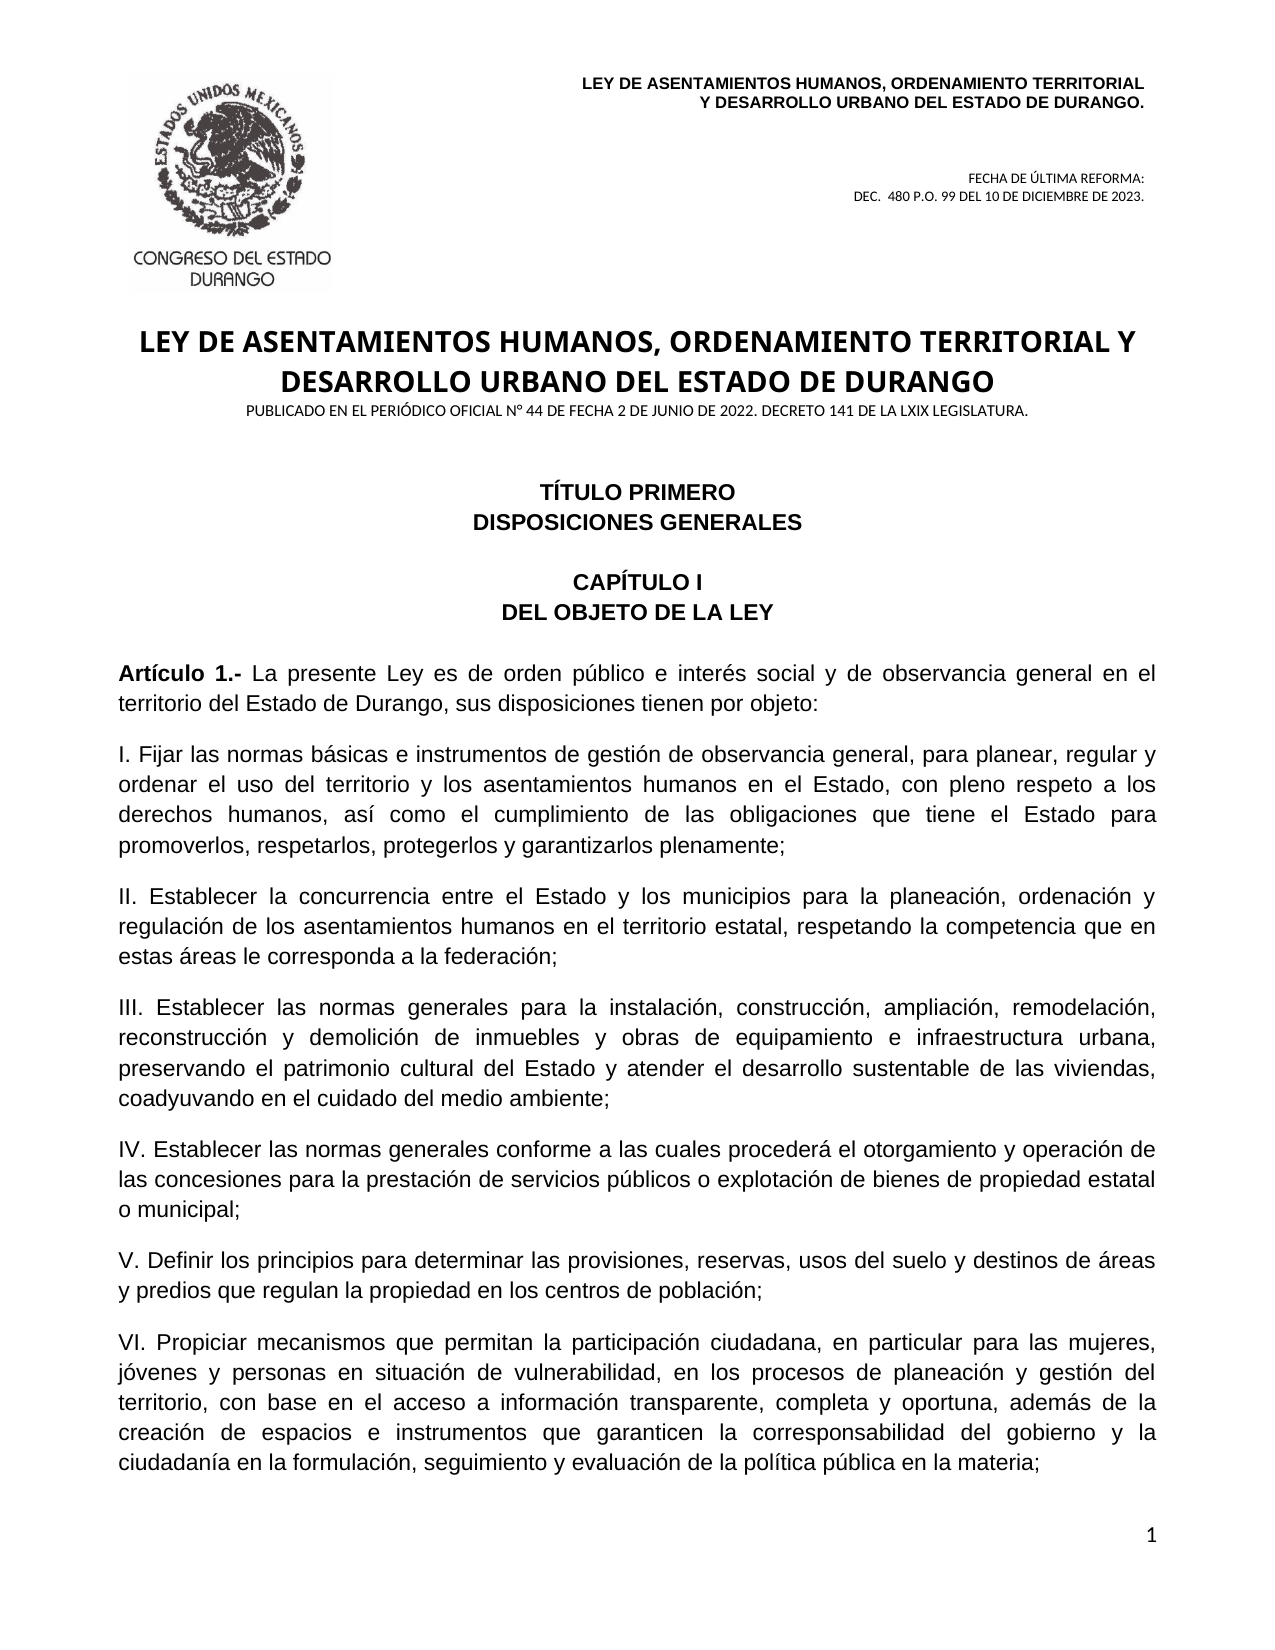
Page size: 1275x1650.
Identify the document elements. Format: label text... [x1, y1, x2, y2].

text III. Establecer las normas generales para la instalación, construcción, ampliación, remodelación, reconstrucción y demolición de inmuebles y obras de equipamiento e infraestructura urbana, preservando el patrimonio cultural del Estado y atender el desarrollo sustentable de las viviendas, coadyuvando en el cuidado del medio ambiente; [118, 994, 1157, 1111]
text DEL OBJETO DE LA LEY [118, 599, 1157, 626]
text TÍTULO PRIMERO [118, 478, 1157, 505]
text V. Definir los principios para determinar las provisiones, reservas, usos del suelo y destinos de áreas y predios que regulan la propiedad en los centros de población; [118, 1247, 1157, 1304]
text PUBLICADO EN EL PERIÓDICO OFICIAL N° 44 DE FECHA 2 DE JUNIO DE 2022. DECRETO 141 DE LA LXIX LEGISLATURA. [118, 401, 1157, 421]
text CAPÍTULO I [118, 569, 1157, 596]
text I. Fijar las normas básicas e instrumentos de gestión de observancia general, para planear, regular y ordenar el uso del territorio y los asentamientos humanos en el Estado, con pleno respeto a los derechos humanos, así como el cumplimiento de las obligaciones que tiene el Estado para promoverlos, respetarlos, protegerlos y garantizarlos plenamente; [118, 741, 1157, 858]
text IV. Establecer las normas generales conforme a las cuales procederá el otorgamiento y operación de las concesiones para la prestación de servicios públicos o explotación de bienes de propiedad estatal o municipal; [118, 1136, 1157, 1223]
text DISPOSICIONES GENERALES [118, 509, 1157, 535]
text LEY DE ASENTAMIENTOS HUMANOS, ORDENAMIENTO TERRITORIAL Y DESARROLLO URBANO DEL ESTADO DE DURANGO [118, 321, 1157, 401]
picture [129, 73, 333, 293]
text VI. Propiciar mecanismos que permitan la participación ciudadana, en particular para las mujeres, jóvenes y personas en situación de vulnerabilidad, en los procesos de planeación y gestión del territorio, con base en el acceso a información transparente, completa y oportuna, además de la creación de espacios e instrumentos que garanticen la corresponsabilidad del gobierno y la ciudadanía en la formulación, seguimiento y evaluación de la política pública en la materia; [118, 1328, 1157, 1476]
text Artículo 1.- La presente Ley es de orden público e interés social y de observancia general en el territorio del Estado de Durango, sus disposiciones tienen por objeto: [118, 660, 1157, 716]
text II. Establecer la concurrencia entre el Estado y los municipios para la planeación, ordenación y regulación de los asentamientos humanos en el territorio estatal, respetando la competencia que en estas áreas le corresponda a la federación; [118, 883, 1157, 969]
